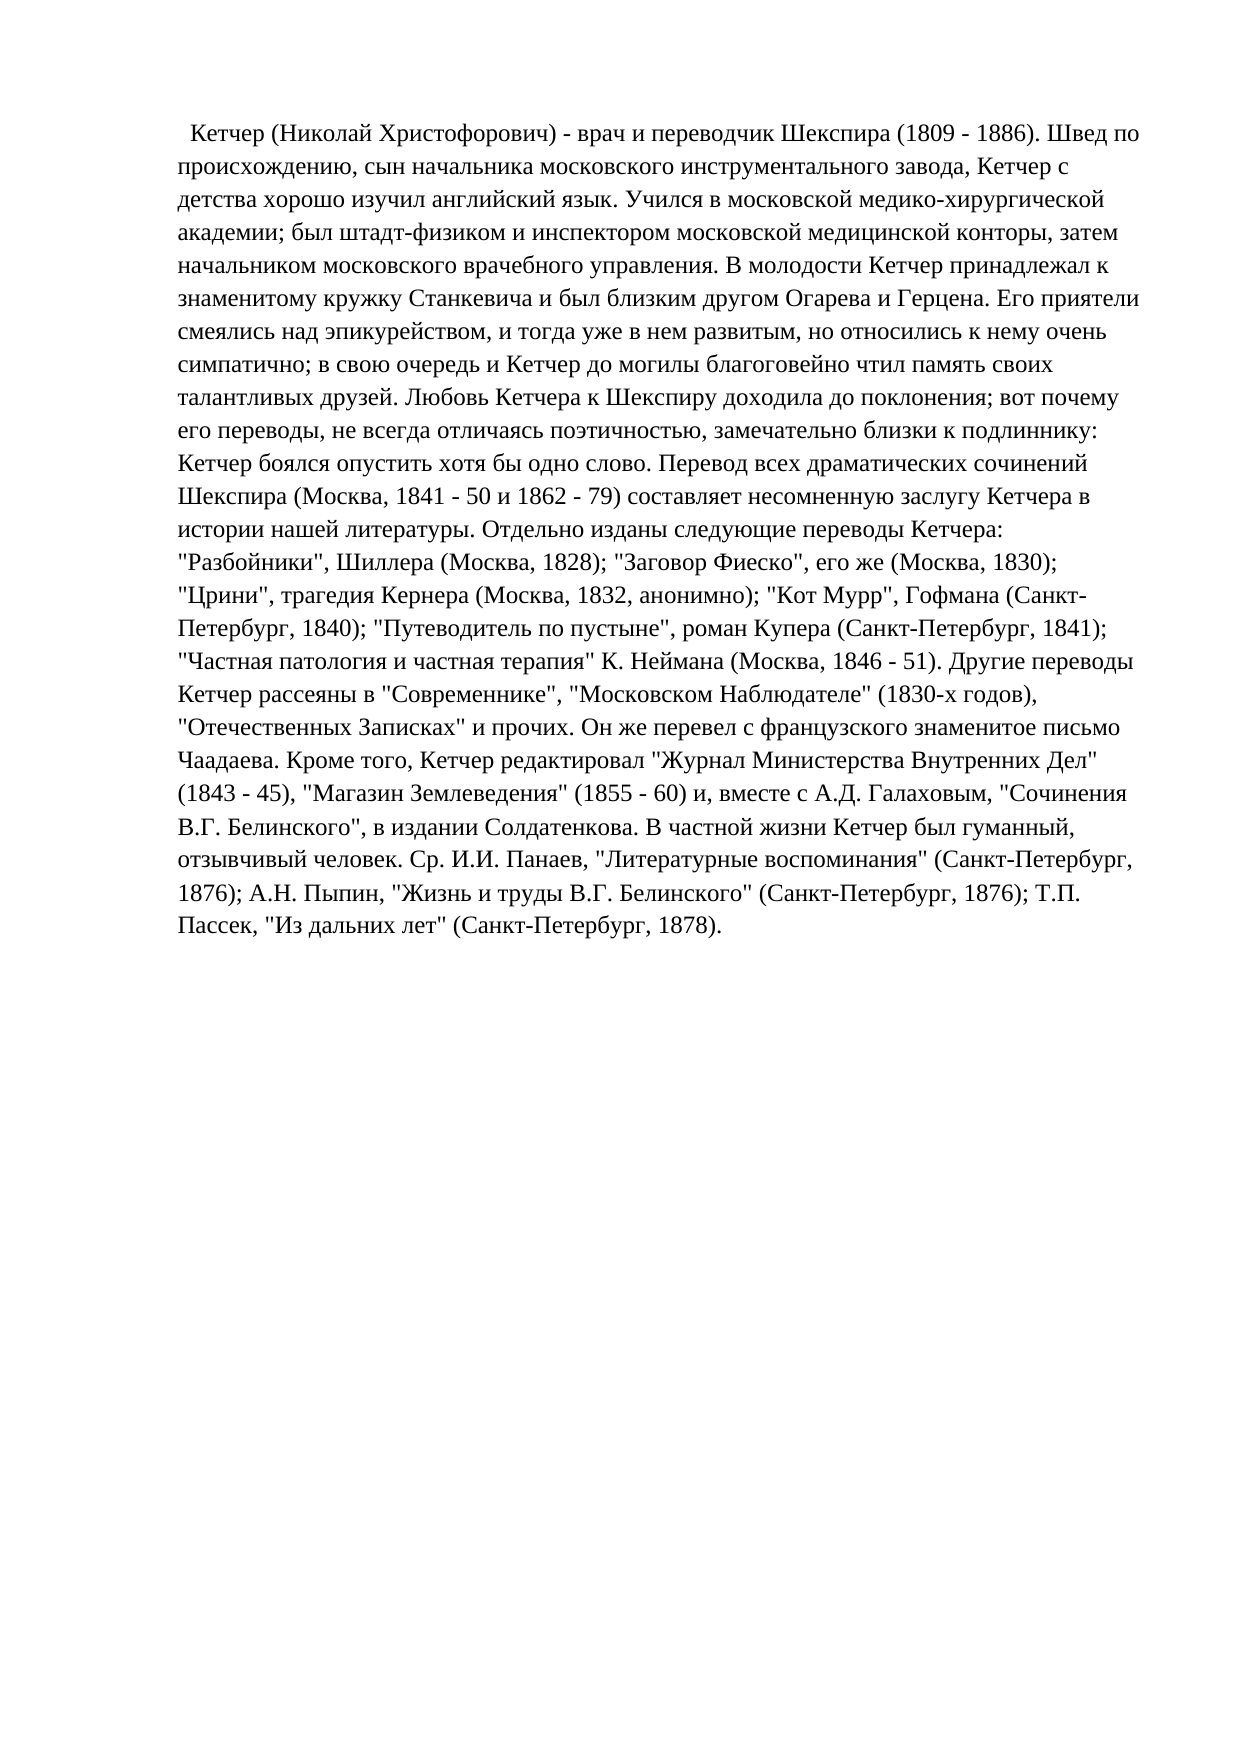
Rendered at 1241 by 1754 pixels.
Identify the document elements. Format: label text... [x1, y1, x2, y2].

text Кетчер (Николай Христофорович) - врач и переводчик Шекспира (1809 - 1886). Швед по происхождению, сын начальника московского инструментального завода, Кетчер с детства хорошо изучил английский язык. Учился в московской медико-хирургической академии; был штадт-физиком и инспектором московской медицинской конторы, затем начальником московского врачебного управления. В молодости Кетчер принадлежал к знаменитому кружку Станкевича и был близким другом Огарева и Герцена. Его приятели смеялись над эпикурейством, и тогда уже в нем развитым, но относились к нему очень симпатично; в свою очередь и Кетчер до могилы благоговейно чтил память своих талантливых друзей. Любовь Кетчера к Шекспиру доходила до поклонения; вот почему его переводы, не всегда отличаясь поэтичностью, замечательно близки к подлиннику: Кетчер боялся опустить хотя бы одно слово. Перевод всех драматических сочинений Шекспира (Москва, 1841 - 50 и 1862 - 79) составляет несомненную заслугу Кетчера в истории нашей литературы. Отдельно изданы следующие переводы Кетчера: "Разбойники", Шиллера (Москва, 1828); "Заговор Фиеско", его же (Москва, 1830); "Црини", трагедия Кернера (Москва, 1832, анонимно); "Кот Мурр", Гофмана (Санкт-Петербург, 1840); "Путеводитель по пустыне", роман Купера (Санкт-Петербург, 1841); "Частная патология и частная терапия" К. Неймана (Москва, 1846 - 51). Другие переводы Кетчер рассеяны в "Современнике", "Московском Наблюдателе" (1830-х годов), "Отечественных Записках" и прочих. Он же перевел с французского знаменитое письмо Чаадаева. Кроме того, Кетчер редактировал "Журнал Министерства Внутренних Дел" (1843 - 45), "Магазин Землеведения" (1855 - 60) и, вместе с А.Д. Галаховым, "Сочинения В.Г. Белинского", в издании Солдатенкова. В частной жизни Кетчер был гуманный, отзывчивый человек. Ср. И.И. Панаев, "Литературные воспоминания" (Санкт-Петербург, 1876); А.Н. Пыпин, "Жизнь и труды В.Г. Белинского" (Санкт-Петербург, 1876); Т.П. Пассек, "Из дальних лет" (Санкт-Петербург, 1878). [177, 118, 1152, 939]
